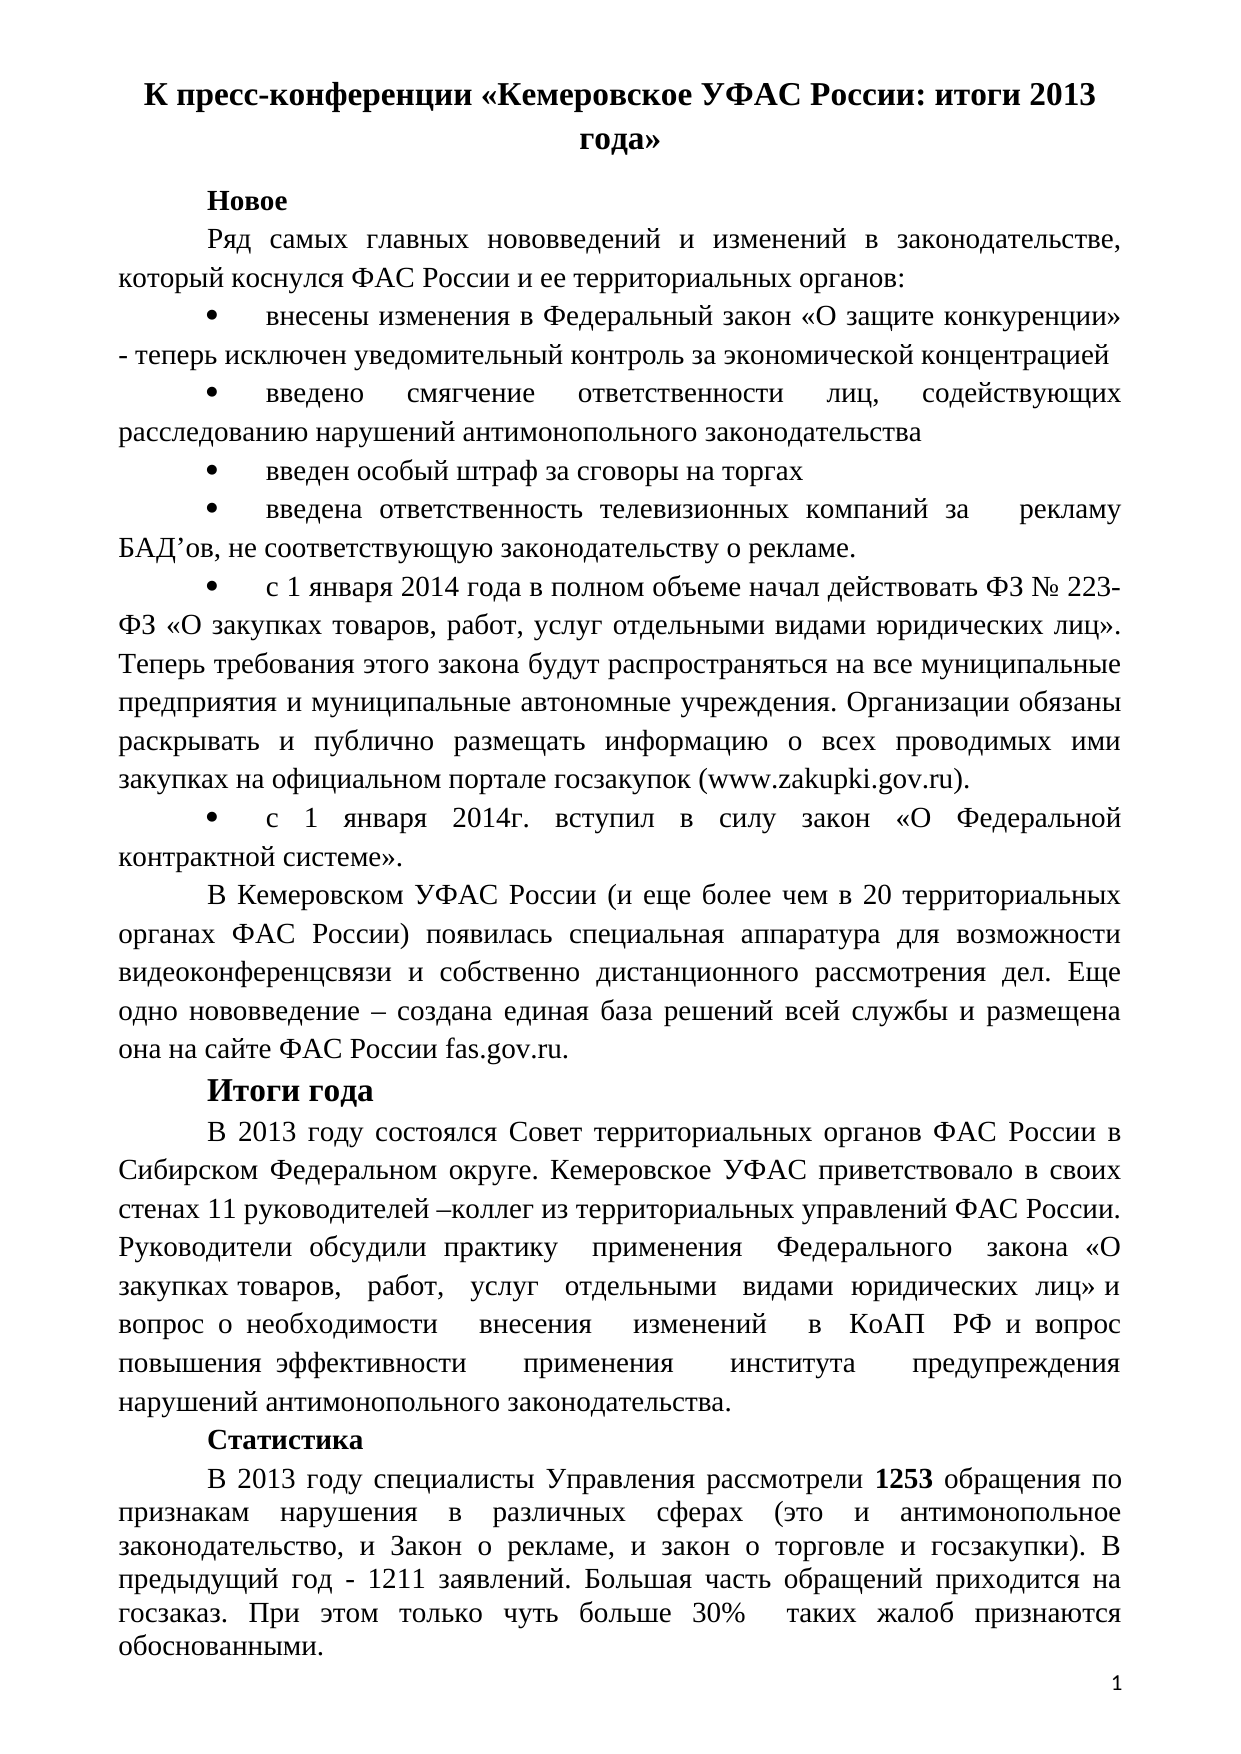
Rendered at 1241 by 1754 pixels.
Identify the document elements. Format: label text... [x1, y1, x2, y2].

list введена ответственность телевизионных компаний за рекламу БАД’ов, не соответствующую законодательству о рекламе. [118, 491, 1122, 564]
text В Кемеровском УФАС России (и еще более чем в 20 территориальных органах ФАС России) появилась специальная аппаратура для возможности видеоконференцсвязи и собственно дистанционного рассмотрения дел. Еще одно нововведение – создана единая база решений всей службы и размещена она на сайте ФАС России fas.gov.ru. [118, 877, 1122, 1065]
list введено смягчение ответственности лиц, содействующих расследованию нарушений антимонопольного законодательства [118, 376, 1122, 448]
text Итоги года [118, 1070, 1122, 1108]
text Ряд самых главных нововведений и изменений в законодательстве, который коснулся ФАС России и ее территориальных органов: [118, 221, 1122, 293]
text Новое [118, 183, 1122, 216]
text В 2013 году состоялся Совет территориальных органов ФАС России в Сибирском Федеральном округе. Кемеровское УФАС приветствовало в своих стенах 11 руководителей –коллег из территориальных управлений ФАС России. Руководители обсудили практику применения Федерального закона «О закупках товаров, работ, услуг отдельными видами юридических лиц» и вопрос о необходимости внесения изменений в КоАП РФ и вопрос повышения эффективности применения института предупреждения нарушений антимонопольного законодательства. [118, 1114, 1122, 1417]
text Статистика [118, 1422, 1122, 1456]
list внесены изменения в Федеральный закон «О защите конкуренции» - теперь исключен уведомительный контроль за экономической концентрацией [118, 298, 1122, 371]
text К пресс-конференции «Кемеровское УФАС России: итоги 2013 года» [118, 74, 1122, 156]
list с 1 января 2014г. вступил в силу закон «О Федеральной контрактной системе». [118, 800, 1122, 872]
text В 2013 году специалисты Управления рассмотрели 1253 обращения по признакам нарушения в различных сферах (это и антимонопольное законодательство, и Закон о рекламе, и закон о торговле и госзакупки). В предыдущий год - 1211 заявлений. Большая часть обращений приходится на госзаказ. При этом только чуть больше 30% таких жалоб признаются обоснованными. [118, 1461, 1122, 1662]
list введен особый штраф за сговоры на торгах [118, 453, 1122, 486]
list с 1 января 2014 года в полном объеме начал действовать ФЗ № 223-ФЗ «О закупках товаров, работ, услуг отдельными видами юридических лиц». Теперь требования этого закона будут распространяться на все муниципальные предприятия и муниципальные автономные учреждения. Организации обязаны раскрывать и публично размещать информацию о всех проводимых ими закупках на официальном портале госзакупок (www.zakupki.gov.ru). [118, 569, 1122, 795]
